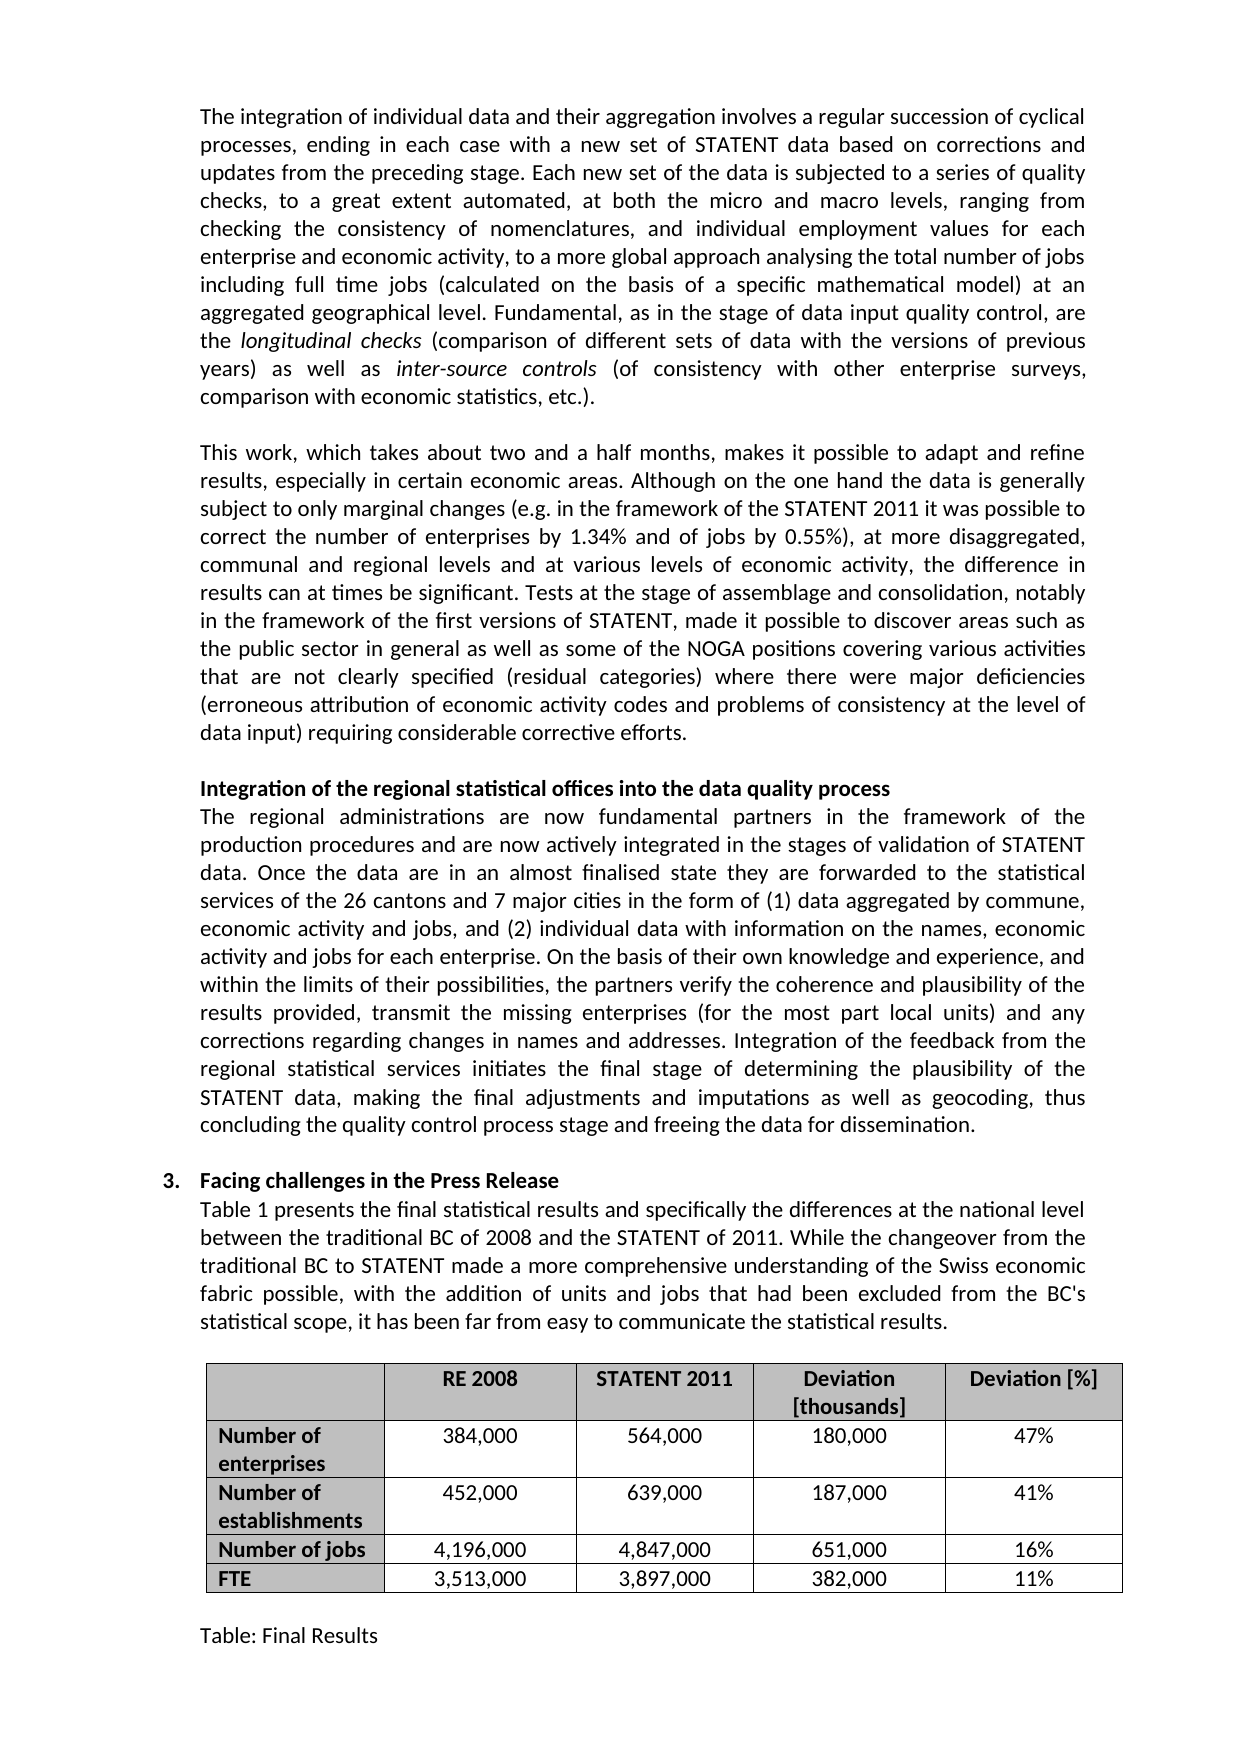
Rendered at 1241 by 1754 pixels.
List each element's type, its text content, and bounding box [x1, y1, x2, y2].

table_cell 639,000 [577, 1478, 753, 1534]
table_header RE 2008 [385, 1364, 576, 1420]
table_cell 187,000 [754, 1478, 945, 1534]
table_cell 651,000 [754, 1535, 945, 1563]
table_cell Number of enterprises [207, 1421, 384, 1477]
list Integration of the regional statistical offices into the data quality process [200, 774, 1087, 802]
table_cell 3,897,000 [577, 1564, 753, 1592]
list The integration of individual data and their aggregation involves a regular succession of cyclical processes, ending in each case with a new set of STATENT data based on corrections and updates from the preceding stage. Each new set of the data is subjected to a series of quality checks, to a great extent automated, at both the micro and macro levels, ranging from checking the consistency of nomenclatures, and individual employment values for each enterprise and economic activity, to a more global approach analysing the total number of jobs including full time jobs (calculated on the basis of a specific mathematical model) at an aggregated geographical level. Fundamental, as in the stage of data input quality control, are the longitudinal checks (comparison of different sets of data with the versions of previous years) as well as inter-source controls (of consistency with other enterprise surveys, comparison with economic statistics, etc.). [200, 102, 1087, 410]
table_header [207, 1364, 384, 1420]
list The regional administrations are now fundamental partners in the framework of the production procedures and are now actively integrated in the stages of validation of STATENT data. Once the data are in an almost finalised state they are forwarded to the statistical services of the 26 cantons and 7 major cities in the form of (1) data aggregated by commune, economic activity and jobs, and (2) individual data with information on the names, economic activity and jobs for each enterprise. On the basis of their own knowledge and experience, and within the limits of their possibilities, the partners verify the coherence and plausibility of the results provided, transmit the missing enterprises (for the most part local units) and any corrections regarding changes in names and addresses. Integration of the feedback from the regional statistical services initiates the final stage of determining the plausibility of the STATENT data, making the final adjustments and imputations as well as geocoding, thus concluding the quality control process stage and freeing the data for dissemination. [200, 802, 1087, 1139]
list This work, which takes about two and a half months, makes it possible to adapt and refine results, especially in certain economic areas. Although on the one hand the data is generally subject to only marginal changes (e.g. in the framework of the STATENT 2011 it was possible to correct the number of enterprises by 1.34% and of jobs by 0.55%), at more disaggregated, communal and regional levels and at various levels of economic activity, the difference in results can at times be significant. Tests at the stage of assemblage and consolidation, notably in the framework of the first versions of STATENT, made it possible to discover areas such as the public sector in general as well as some of the NOGA positions covering various activities that are not clearly specified (residual categories) where there were major deficiencies (erroneous attribution of economic activity codes and problems of consistency at the level of data input) requiring considerable corrective efforts. [200, 438, 1087, 746]
table_cell 16% [946, 1535, 1122, 1563]
table_cell Number of establishments [207, 1478, 384, 1534]
table_cell 4,196,000 [385, 1535, 576, 1563]
table_cell 382,000 [754, 1564, 945, 1592]
table_cell 452,000 [385, 1478, 576, 1534]
table_cell 47% [946, 1421, 1122, 1477]
table_cell 4,847,000 [577, 1535, 753, 1563]
table_header Deviation [thousands] [754, 1364, 945, 1420]
table_cell Number of jobs [207, 1535, 384, 1563]
table_cell 41% [946, 1478, 1122, 1534]
list Table: Final Results [200, 1621, 1087, 1649]
table_header STATENT 2011 [577, 1364, 753, 1420]
table_cell 180,000 [754, 1421, 945, 1477]
table_cell 564,000 [577, 1421, 753, 1477]
list Facing challenges in the Press Release [162, 1167, 1087, 1195]
table_cell 11% [946, 1564, 1122, 1592]
table_cell 384,000 [385, 1421, 576, 1477]
table_cell FTE [207, 1564, 384, 1592]
list Table 1 presents the final statistical results and specifically the differences at the national level between the traditional BC of 2008 and the STATENT of 2011. While the changeover from the traditional BC to STATENT made a more comprehensive understanding of the Swiss economic fabric possible, with the addition of units and jobs that had been excluded from the BC's statistical scope, it has been far from easy to communicate the statistical results. [200, 1195, 1087, 1335]
table_header Deviation [%] [946, 1364, 1122, 1420]
table_cell 3,513,000 [385, 1564, 576, 1592]
